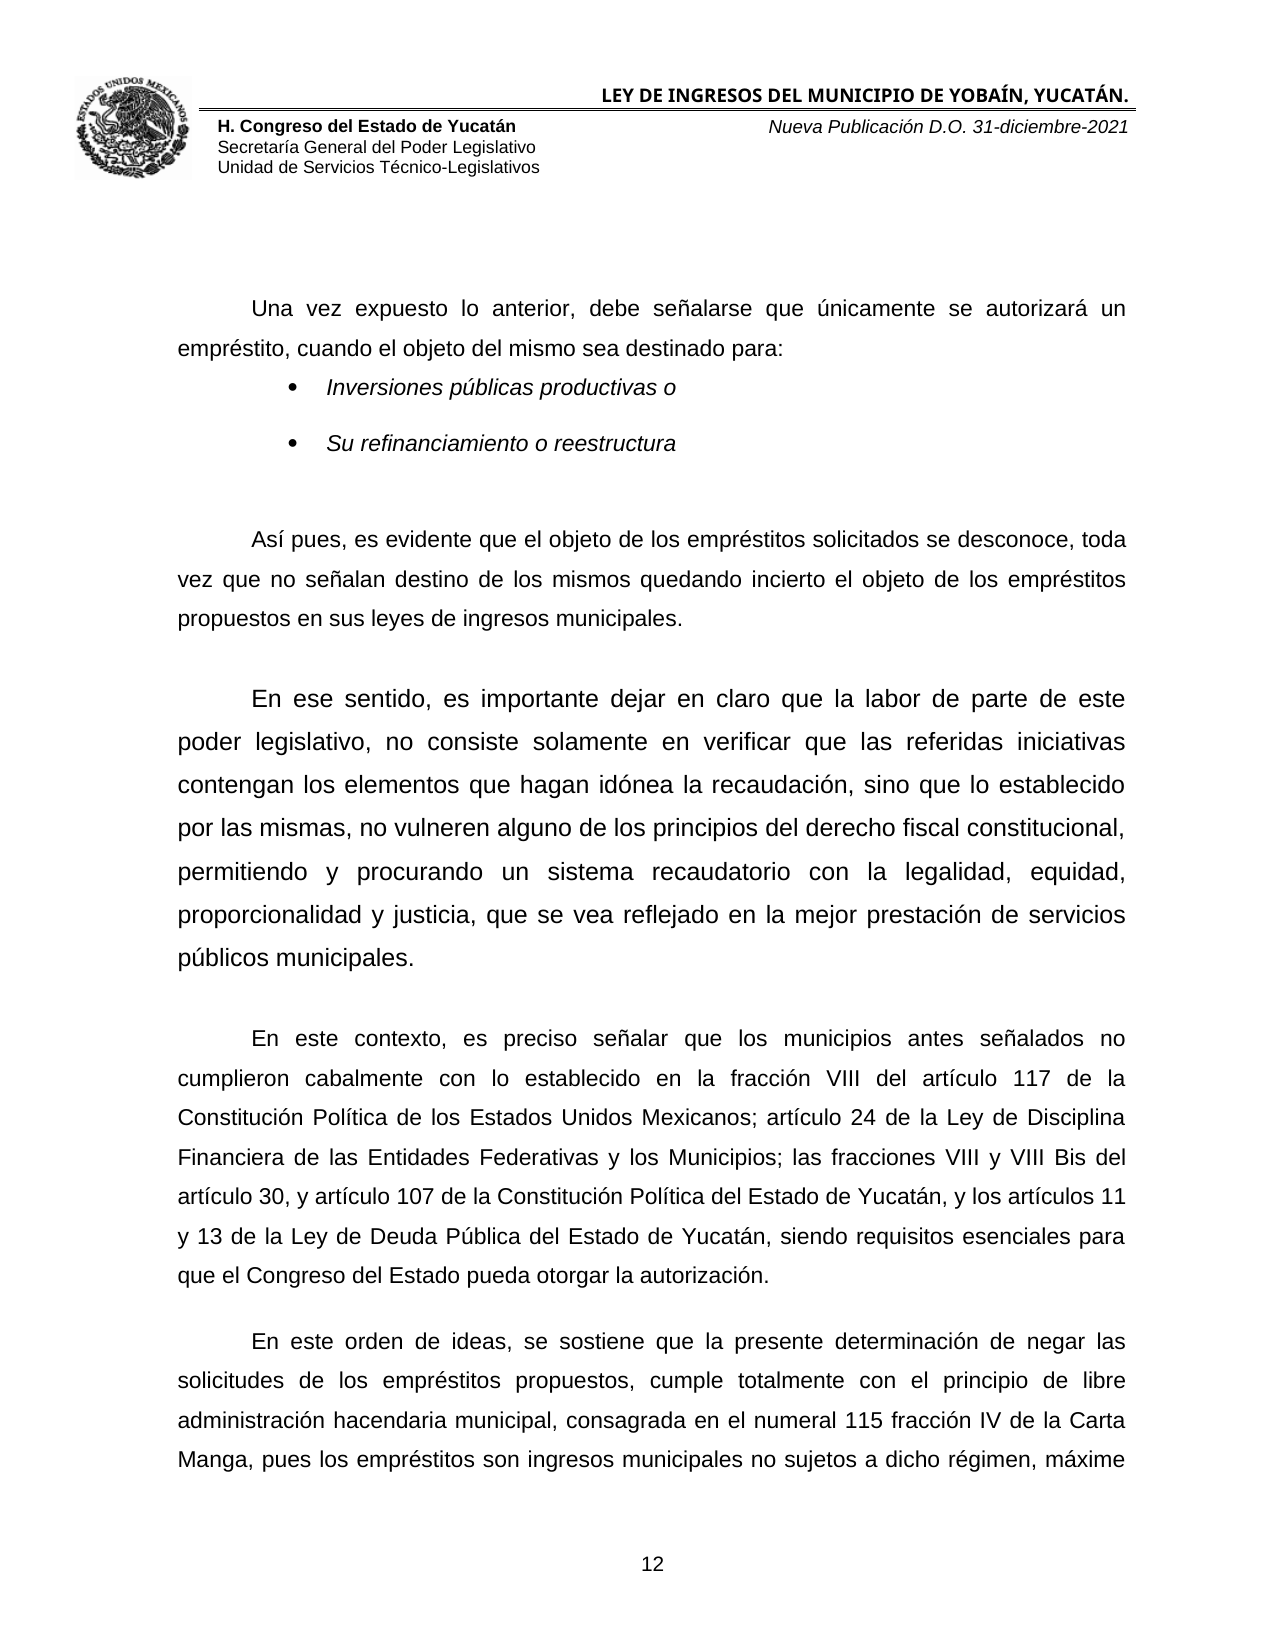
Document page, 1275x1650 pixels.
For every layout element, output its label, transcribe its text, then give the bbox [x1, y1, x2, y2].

text Así pues, es evidente que el objeto de los empréstitos solicitados se desconoce, toda vez que no señalan destino de los mismos quedando incierto el objeto de los empréstitos propuestos en sus leyes de ingresos municipales. [177, 526, 1127, 631]
text En este contexto, es preciso señalar que los municipios antes señalados no cumplieron cabalmente con lo establecido en la fracción VIII del artículo 117 de la Constitución Política de los Estados Unidos Mexicanos; artículo 24 de la Ley de Disciplina Financiera de las Entidades Federativas y los Municipios; las fracciones VIII y VIII Bis del artículo 30, y artículo 107 de la Constitución Política del Estado de Yucatán, y los artículos 11 y 13 de la Ley de Deuda Pública del Estado de Yucatán, siendo requisitos esenciales para que el Congreso del Estado pueda otorgar la autorización. [177, 1025, 1127, 1288]
text En ese sentido, es importante dejar en claro que la labor de parte de este poder legislativo, no consiste solamente en verificar que las referidas iniciativas contengan los elementos que hagan idónea la recaudación, sino que lo establecido por las mismas, no vulneren alguno de los principios del derecho fiscal constitucional, permitiendo y procurando un sistema recaudatorio con la legalidad, equidad, proporcionalidad y justicia, que se vea reflejado en la mejor prestación de servicios públicos municipales. [177, 684, 1127, 971]
list Su refinanciamiento o reestructura [288, 430, 1127, 457]
text Una vez expuesto lo anterior, debe señalarse que únicamente se autorizará un empréstito, cuando el objeto del mismo sea destinado para: [177, 295, 1127, 361]
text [177, 1328, 1127, 1473]
list Inversiones públicas productivas o [288, 374, 1127, 401]
